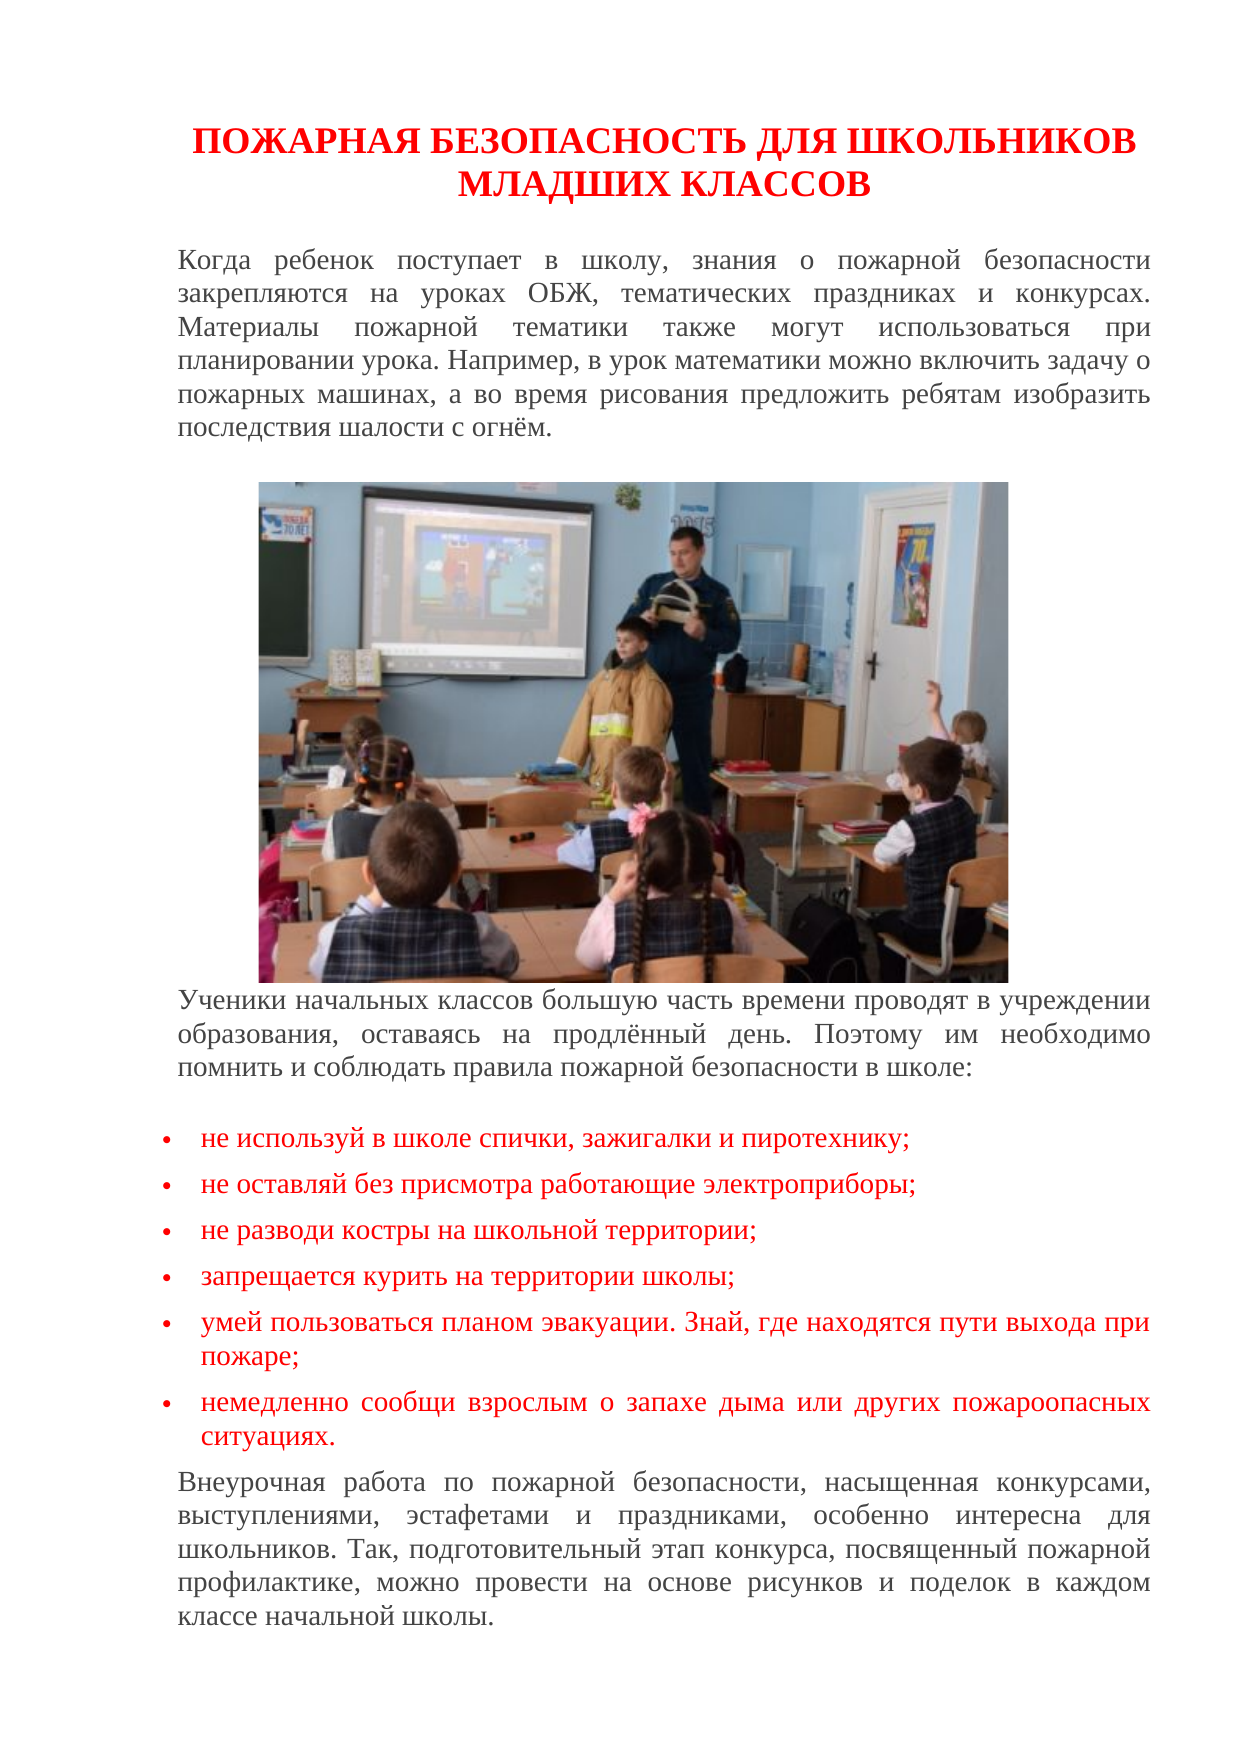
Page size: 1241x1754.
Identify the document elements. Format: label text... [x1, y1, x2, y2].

list не оставляй без присмотра работающие электроприборы; [163, 1166, 1152, 1200]
list не разводи костры на школьной территории; [163, 1212, 1152, 1246]
text Когда ребенок поступает в школу, знания о пожарной безопасности закрепляются на уроках ОБЖ, тематических праздниках и конкурсах. Материалы пожарной тематики также могут использоваться при планировании урока. Например, в урок математики можно включить задачу о пожарных машинах, а во время рисования предложить ребятам изобразить последствия шалости с огнём. [177, 242, 1152, 443]
list немедленно сообщи взрослым о запахе дыма или других пожароопасных ситуациях. [163, 1384, 1152, 1451]
list умей пользоваться планом эвакуации. Знай, где находятся пути выхода при пожаре; [163, 1304, 1152, 1372]
picture [258, 482, 1009, 983]
text Внеурочная работа по пожарной безопасности, насыщенная конкурсами, выступлениями, эстафетами и праздниками, особенно интересна для школьников. Так, подготовительный этап конкурса, посвященный пожарной профилактике, можно провести на основе рисунков и поделок в каждом классе начальной школы. [177, 1464, 1152, 1631]
list запрещается курить на территории школы; [163, 1258, 1152, 1292]
text ПОЖАРНАЯ БЕЗОПАСНОСТЬ ДЛЯ ШКОЛЬНИКОВ МЛАДШИХ КЛАССОВ [177, 118, 1152, 204]
list не используй в школе спички, зажигалки и пиротехнику; [163, 1120, 1152, 1154]
